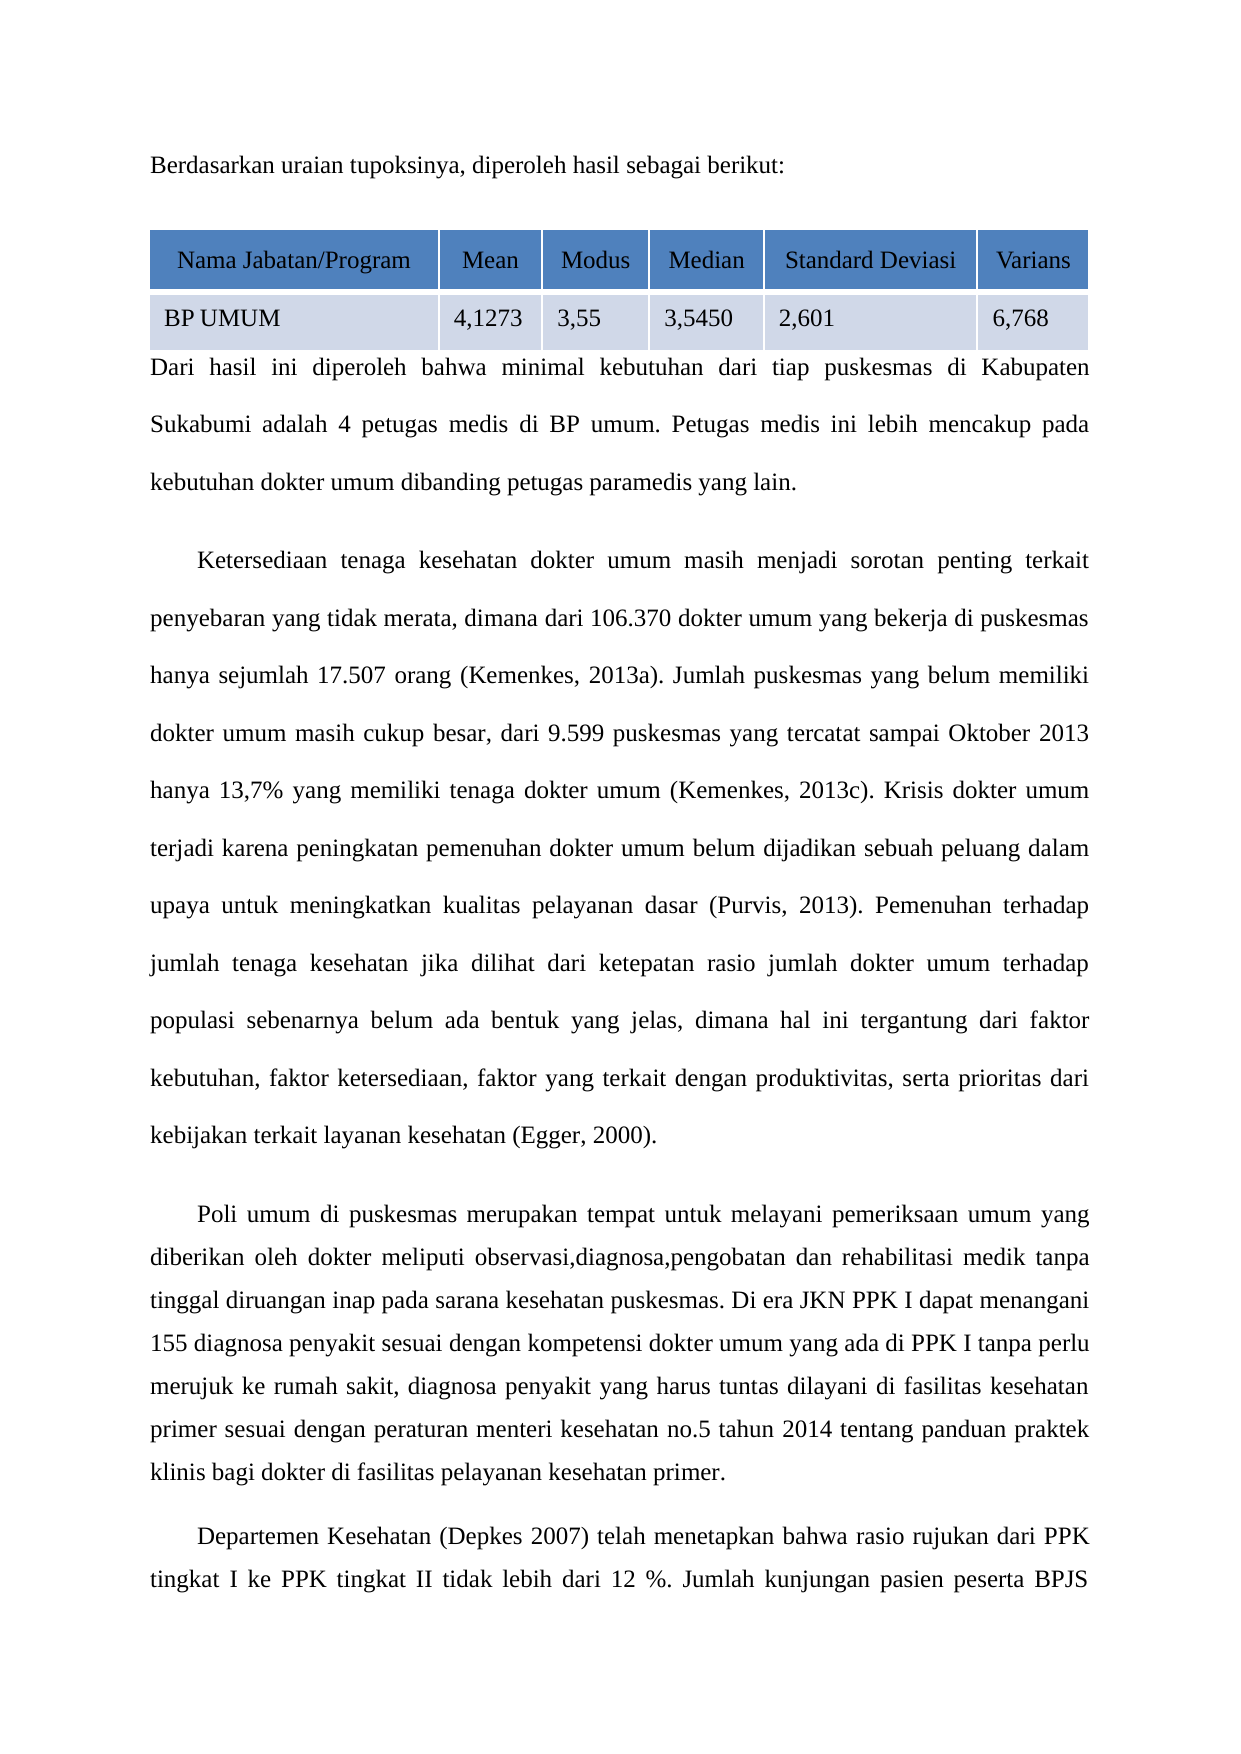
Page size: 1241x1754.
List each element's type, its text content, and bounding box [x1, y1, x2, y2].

table_header Varians [978, 230, 1088, 289]
table_cell 6,768 [978, 295, 1088, 350]
table_header Mean [440, 230, 541, 289]
table_cell 2,601 [765, 295, 976, 350]
text Dari hasil ini diperoleh bahwa minimal kebutuhan dari tiap puskesmas di Kabupaten Sukabumi adalah 4 petugas medis di BP umum. Petugas medis ini lebih mencakup pada kebutuhan dokter umum dibanding petugas paramedis yang lain. [150, 352, 1090, 496]
table_cell 3,5450 [650, 295, 763, 350]
table_header Modus [543, 230, 648, 289]
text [150, 1521, 1090, 1593]
table_header Median [650, 230, 763, 289]
text Ketersediaan tenaga kesehatan dokter umum masih menjadi sorotan penting terkait penyebaran yang tidak merata, dimana dari 106.370 dokter umum yang bekerja di puskesmas hanya sejumlah 17.507 orang (Kemenkes, 2013a). Jumlah puskesmas yang belum memiliki dokter umum masih cukup besar, dari 9.599 puskesmas yang tercatat sampai Oktober 2013 hanya 13,7% yang memiliki tenaga dokter umum (Kemenkes, 2013c). Krisis dokter umum terjadi karena peningkatan pemenuhan dokter umum belum dijadikan sebuah peluang dalam upaya untuk meningkatkan kualitas pelayanan dasar (Purvis, 2013). Pemenuhan terhadap jumlah tenaga kesehatan jika dilihat dari ketepatan rasio jumlah dokter umum terhadap populasi sebenarnya belum ada bentuk yang jelas, dimana hal ini tergantung dari faktor kebutuhan, faktor ketersediaan, faktor yang terkait dengan produktivitas, serta prioritas dari kebijakan terkait layanan kesehatan (Egger, 2000). [150, 545, 1090, 1149]
text Berdasarkan uraian tupoksinya, diperoleh hasil sebagai berikut: [150, 150, 1090, 179]
table_cell BP UMUM [150, 295, 438, 350]
table_cell 3,55 [543, 295, 648, 350]
text Poli umum di puskesmas merupakan tempat untuk melayani pemeriksaan umum yang diberikan oleh dokter meliputi observasi,diagnosa,pengobatan dan rehabilitasi medik tanpa tinggal diruangan inap pada sarana kesehatan puskesmas. Di era JKN PPK I dapat menangani 155 diagnosa penyakit sesuai dengan kompetensi dokter umum yang ada di PPK I tanpa perlu merujuk ke rumah sakit, diagnosa penyakit yang harus tuntas dilayani di fasilitas kesehatan primer sesuai dengan peraturan menteri kesehatan no.5 tahun 2014 tentang panduan praktek klinis bagi dokter di fasilitas pelayanan kesehatan primer. [150, 1199, 1090, 1486]
table_header Standard Deviasi [765, 230, 976, 289]
table_cell 4,1273 [440, 295, 541, 350]
table_header Nama Jabatan/Program [150, 230, 438, 289]
